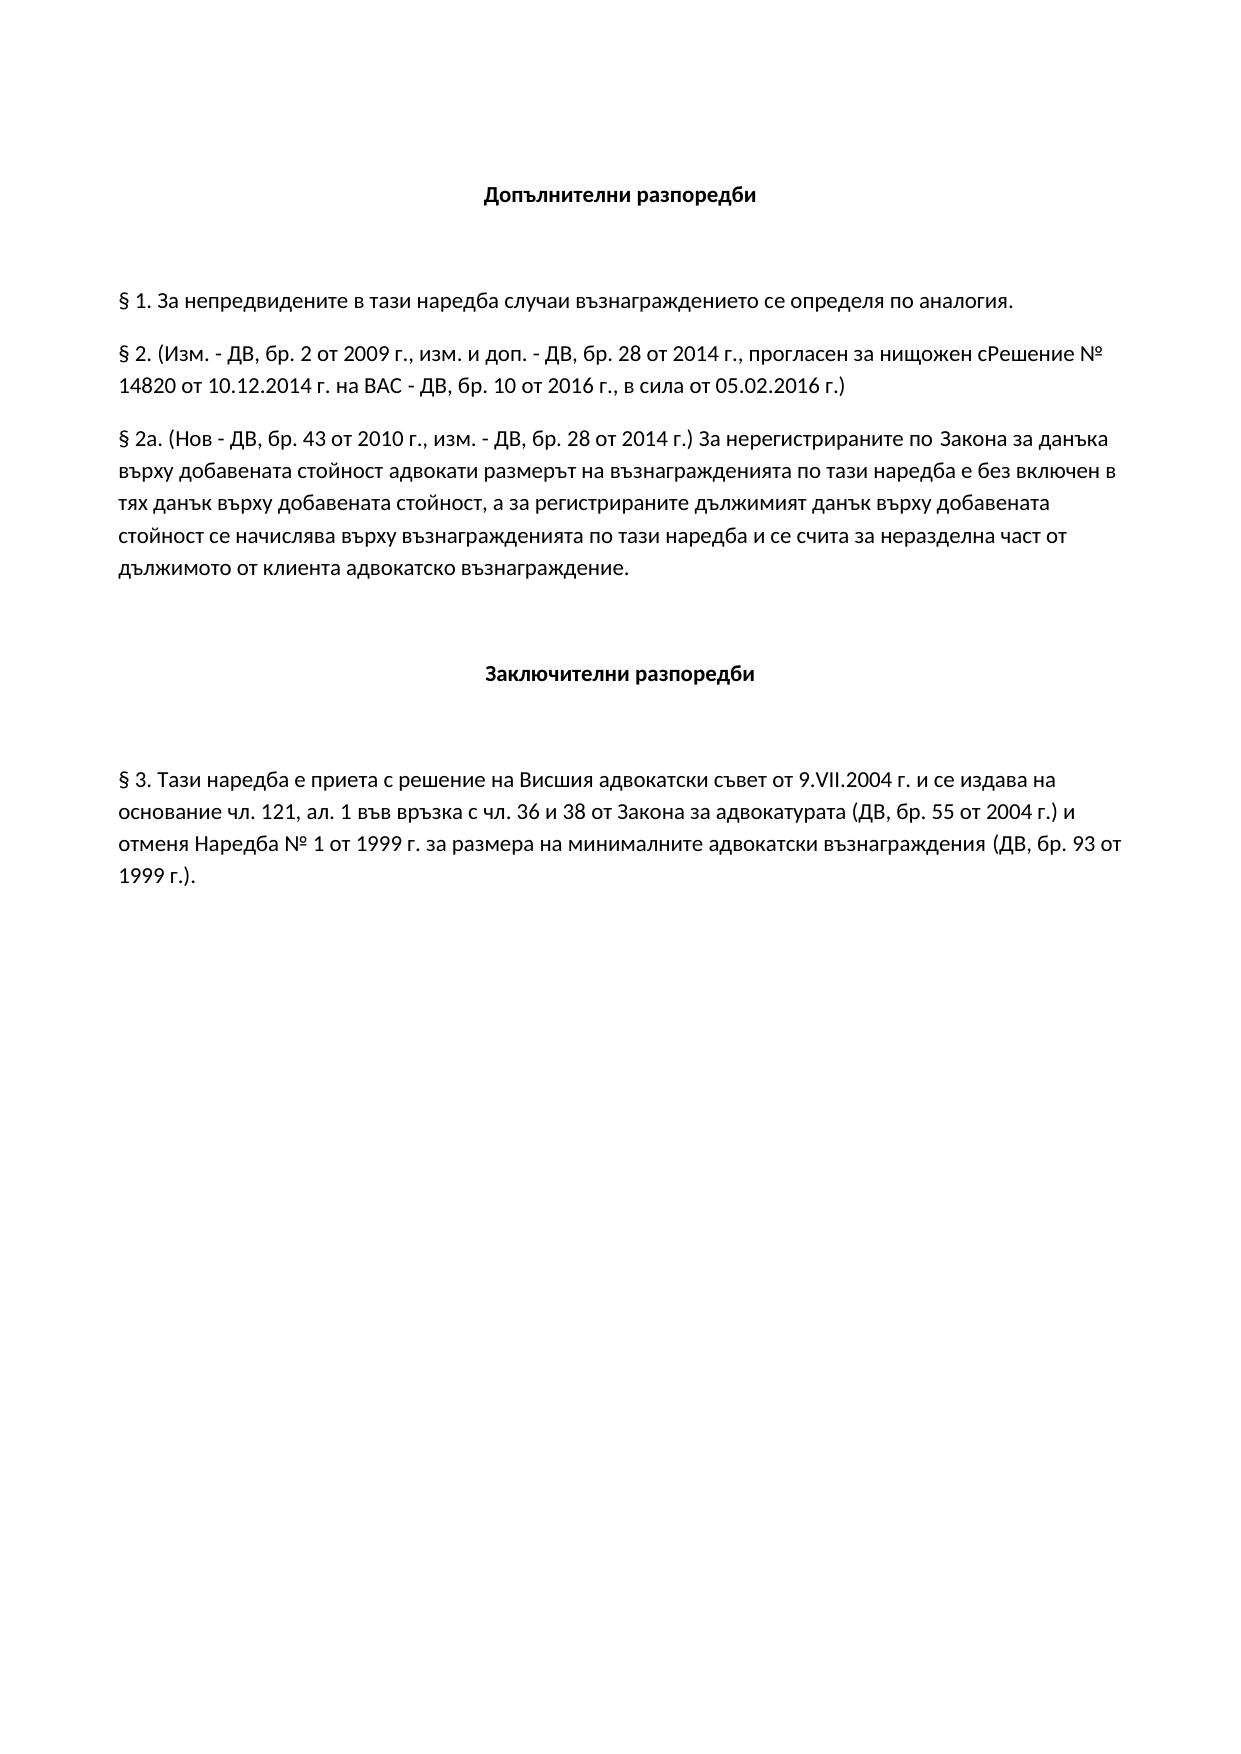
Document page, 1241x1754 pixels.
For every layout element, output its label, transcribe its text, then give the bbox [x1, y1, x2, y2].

text § 2. (Изм. - ДВ, бр. 2 от 2009 г., изм. и доп. - ДВ, бр. 28 от 2014 г., прогласен за нищожен сРешение № 14820 от 10.12.2014 г. на ВАС - ДВ, бр. 10 от 2016 г., в сила от 05.02.2016 г.) [118, 339, 1122, 399]
text § 1. За непредвидените в тази наредба случаи възнаграждението се определя по аналогия. [118, 286, 1122, 314]
text Заключителни разпоредби [118, 659, 1122, 687]
text § 3. Тази наредба е приета с решение на Висшия адвокатски съвет от 9.VII.2004 г. и се издава на основание чл. 121, ал. 1 във връзка с чл. 36 и 38 от Закона за адвокатурата (ДВ, бр. 55 от 2004 г.) и отменя Наредба № 1 от 1999 г. за размера на минималните адвокатски възнаграждения (ДВ, бр. 93 от 1999 г.). [118, 765, 1122, 889]
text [118, 148, 1122, 208]
text § 2а. (Нов - ДВ, бр. 43 от 2010 г., изм. - ДВ, бр. 28 от 2014 г.) За нерегистрираните по Закона за данъка върху добавената стойност адвокати размерът на възнагражденията по тази наредба е без включен в тях данък върху добавената стойност, а за регистрираните дължимият данък върху добавената стойност се начислява върху възнагражденията по тази наредба и се счита за неразделна част от дължимото от клиента адвокатско възнаграждение. [118, 424, 1122, 581]
